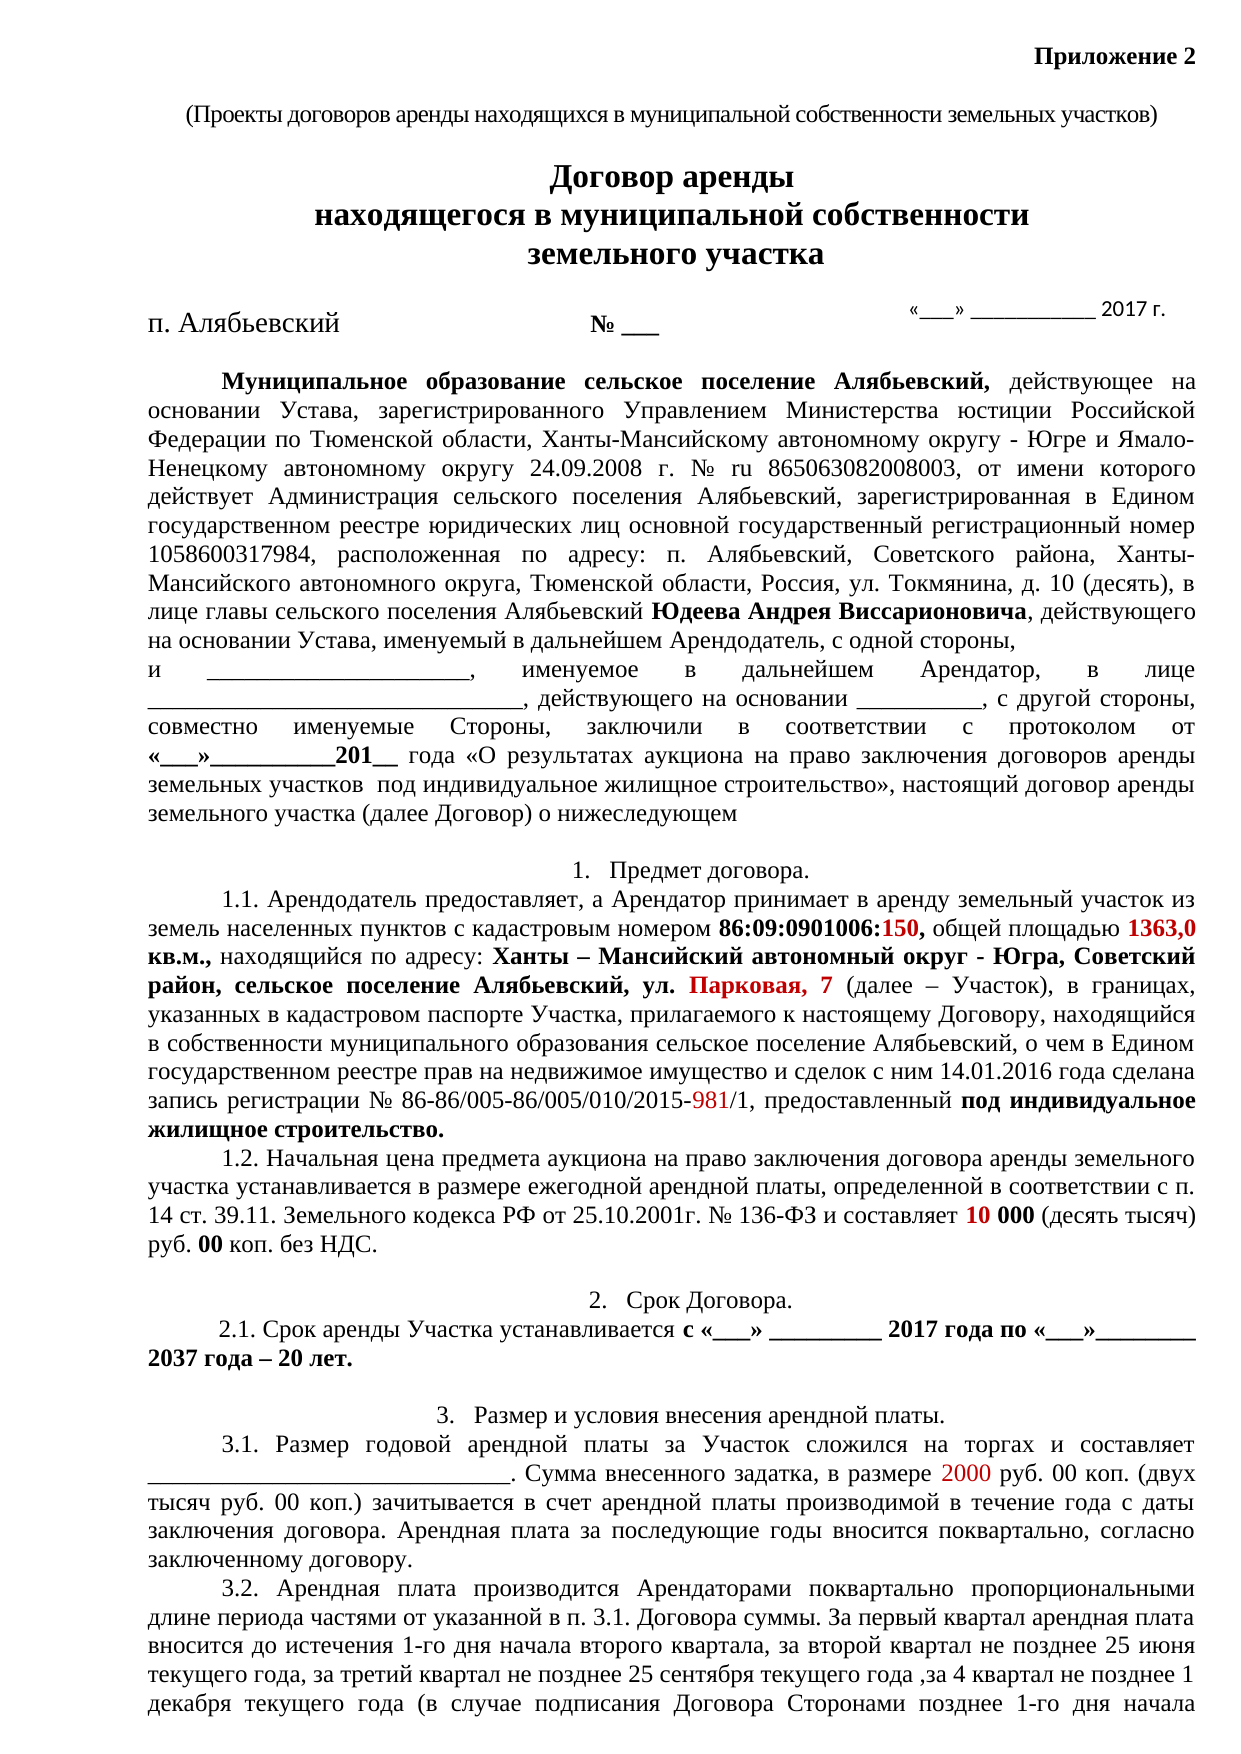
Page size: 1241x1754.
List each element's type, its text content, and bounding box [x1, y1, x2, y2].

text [148, 1573, 1196, 1717]
list Срок Договора. [185, 1285, 1196, 1314]
text 3.1. Размер годовой арендной платы за Участок сложился на торгах и составляет _____________________________. Сумма внесенного задатка, в размере 2000 руб. 00 коп. (двух тысяч руб. 00 коп.) зачитывается в счет арендной платы производимой в течение года с даты заключения договора. Арендная плата за последующие годы вносится поквартально, согласно заключенному договору. [148, 1429, 1196, 1573]
text 1.2. Начальная цена предмета аукциона на право заключения договора аренды земельного участка устанавливается в размере ежегодной арендной платы, определенной в соответствии с п. 14 ст. 39.11. Земельного кодекса РФ от 25.10.2001г. № 136-ФЗ и составляет 10 000 (десять тысяч) руб. 00 коп. без НДС. [148, 1143, 1196, 1258]
text и _____________________, именуемое в дальнейшем Арендатор, в лице ______________________________, действующего на основании __________, с другой стороны, совместно именуемые Стороны, заключили в соответствии с протоколом от «___»__________201__ года «О результатах аукциона на право заключения договоров аренды земельных участков под индивидуальное жилищное строительство», настоящий договор аренды земельного участка (далее Договор) о нижеследующем [148, 654, 1196, 826]
text 2.1. Срок аренды Участка устанавливается с «___» _________ 2017 года по «___»________ 2037 года – 20 лет. [148, 1314, 1196, 1372]
text Приложение 2 [148, 41, 1196, 70]
text (Проекты договоров аренды находящихся в муниципальной собственности земельных участков) [148, 99, 1196, 128]
text земельного участка [148, 233, 1196, 271]
text п. Алябьевский № ___ [148, 305, 877, 338]
text Муниципальное образование сельское поселение Алябьевский, действующее на основании Устава, зарегистрированного Управлением Министерства юстиции Российской Федерации по Тюменской области, Ханты-Мансийскому автономному округу - Югре и Ямало-Ненецкому автономному округу 24.09.2008 г. № ru 865063082008003, от имени которого действует Администрация сельского поселения Алябьевский, зарегистрированная в Едином государственном реестре юридических лиц основной государственный регистрационный номер 1058600317984, расположенная по адресу: п. Алябьевский, Советского района, Ханты-Мансийского автономного округа, Тюменской области, Россия, ул. Токмянина, д. 10 (десять), в лице главы сельского поселения Алябьевский Юдеева Андрея Виссарионовича, действующего на основании Устава, именуемый в дальнейшем Арендодатель, с одной стороны, [148, 366, 1196, 654]
text 1.1. Арендодатель предоставляет, а Арендатор принимает в аренду земельный участок из земель населенных пунктов с кадастровым номером 86:09:0901006:150, общей площадью 1363,0 кв.м., находящийся по адресу: Ханты – Мансийский автономный округ - Югра, Советский район, сельское поселение Алябьевский, ул. Парковая, 7 (далее – Участок), в границах, указанных в кадастровом паспорте Участка, прилагаемого к настоящему Договору, находящийся в собственности муниципального образования сельское поселение Алябьевский, о чем в Едином государственном реестре прав на недвижимое имущество и сделок с ним 14.01.2016 года сделана запись регистрации № 86-86/005-86/005/010/2015-981/1, предоставленный под индивидуальное жилищное строительство. [148, 884, 1196, 1143]
list Размер и условия внесения арендной платы. [185, 1400, 1196, 1429]
list Предмет договора. [185, 855, 1196, 884]
text Договор аренды находящегося в муниципальной собственности [148, 156, 1196, 233]
